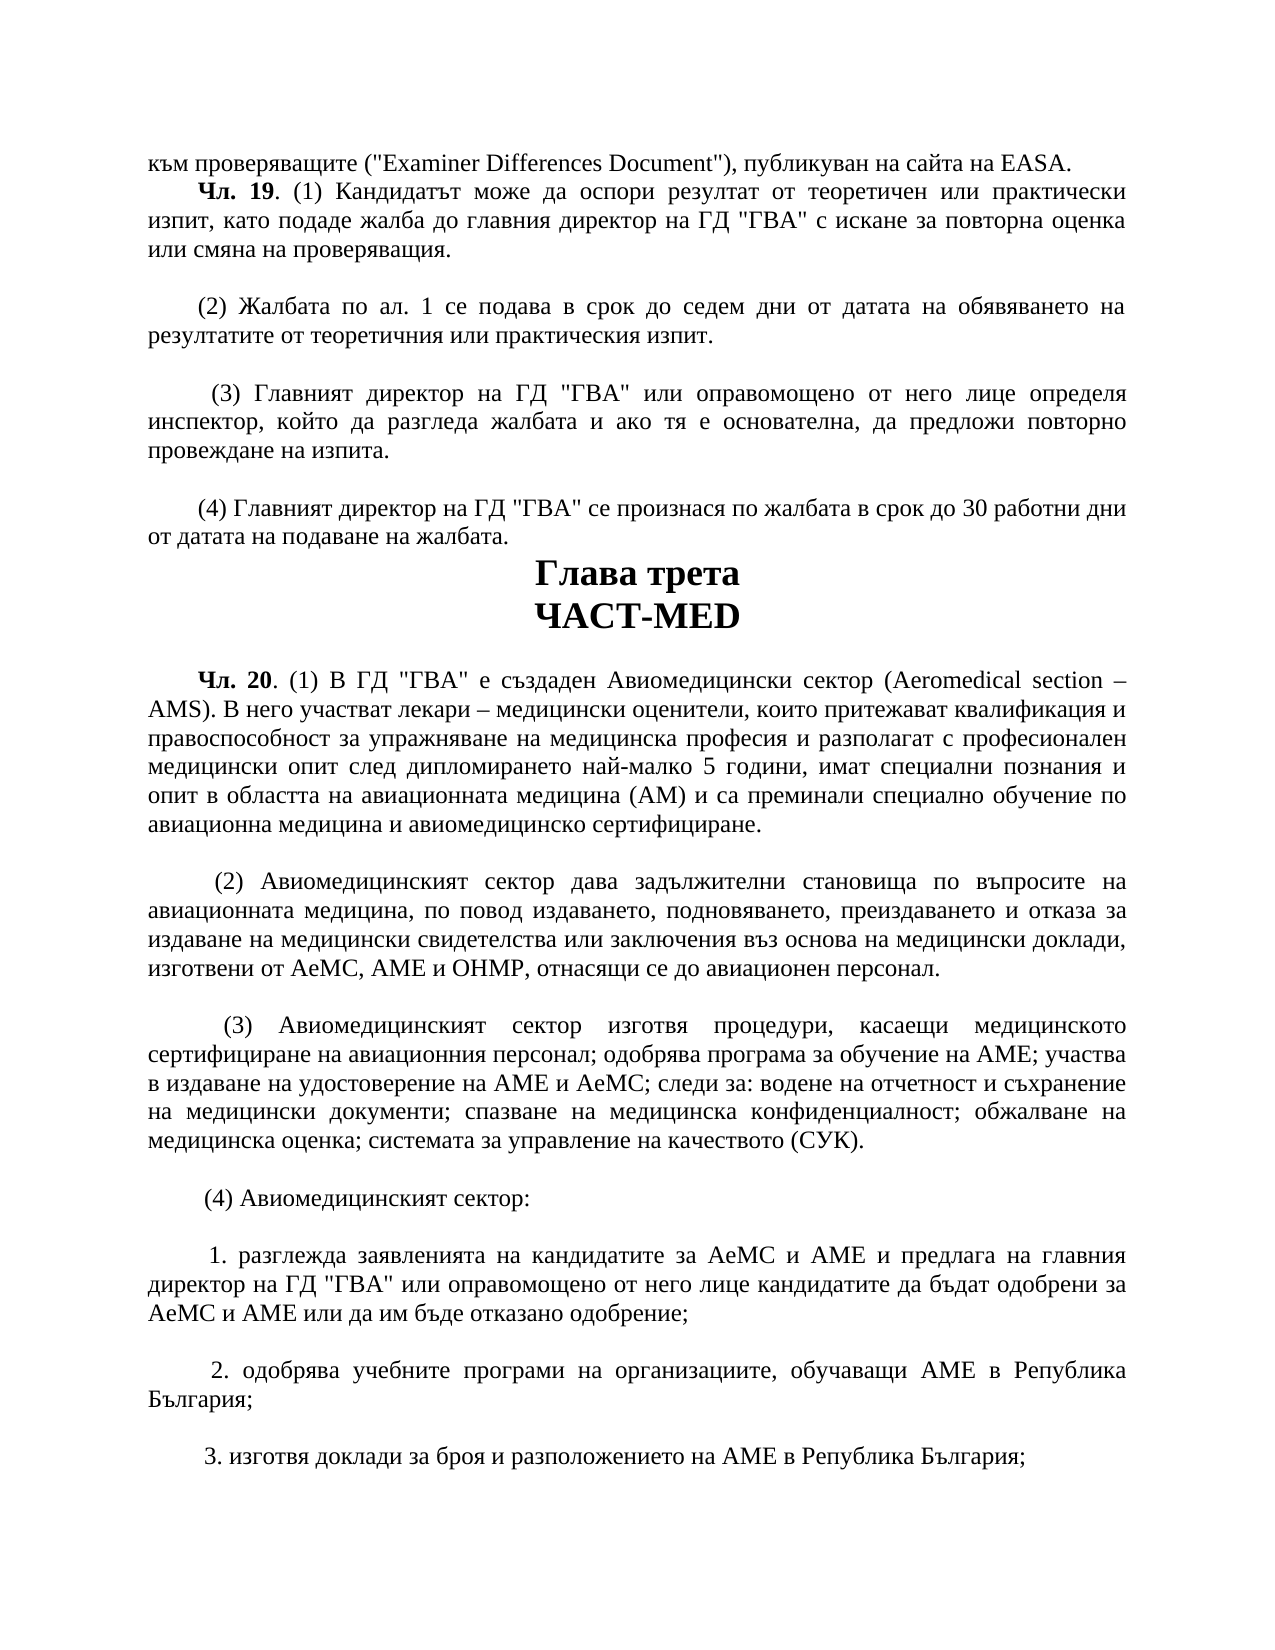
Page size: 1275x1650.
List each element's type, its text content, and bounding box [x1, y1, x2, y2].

text 1. разглежда заявленията на кандидатите за АеМС и АМЕ и предлага на главния директор на ГД "ГВА" или оправомощено от него лице кандидатите да бъдат одобрени за АеМС и АМЕ или да им бъде отказано одобрение; [148, 1240, 1127, 1326]
text (2) Авиомедицинският сектор дава задължителни становища по въпросите на авиационната медицина, по повод издаването, подновяването, преиздаването и отказа за издаване на медицински свидетелства или заключения въз основа на медицински доклади, изготвени от АеМС, АМЕ и OHMP, отнасящи се до авиационен персонал. [148, 866, 1127, 981]
text Чл. 20. (1) В ГД "ГВА" е създаден Авиомедицински сектор (Aeromedical section – AMS). В него участват лекари – медицински оценители, които притежават квалификация и правоспособност за упражняване на медицинска професия и разполагат с професионален медицински опит след дипломирането най-малко 5 години, имат специални познания и опит в областта на авиационната медицина (АМ) и са преминали специално обучение по авиационна медицина и авиомедицинско сертифициране. [148, 665, 1127, 838]
text 2. одобрява учебните програми на организациите, обучаващи АМЕ в Република България; [148, 1355, 1127, 1413]
text (4) Авиомедицинският сектор: [148, 1183, 1127, 1211]
text (4) Главният директор на ГД "ГВА" се произнася по жалбата в срок до 30 работни дни от датата на подаване на жалбата. [148, 493, 1127, 550]
text Глава трета [148, 550, 1127, 593]
text 3. изготвя доклади за броя и разположението на АМЕ в Република България; [148, 1441, 1127, 1470]
text (3) Главният директор на ГД "ГВА" или оправомощено от него лице определя инспектор, който да разгледа жалбата и ако тя е основателна, да предложи повторно провеждане на изпита. [148, 378, 1127, 464]
text (2) Жалбата по ал. 1 се подава в срок до седем дни от датата на обявяването на резултатите от теоретичния или практическия изпит. [148, 291, 1127, 349]
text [148, 148, 1127, 176]
text (3) Авиомедицинският сектор изготвя процедури, касаещи медицинското сертифициране на авиационния персонал; одобрява програма за обучение на АМЕ; участва в издаване на удостоверение на АМЕ и АеМС; следи за: водене на отчетност и съхранение на медицински документи; спазване на медицинска конфиденциалност; обжалване на медицинска оценка; системата за управление на качеството (СУК). [148, 1010, 1127, 1154]
text Чл. 19. (1) Кандидатът може да оспори резултат от теоретичен или практически изпит, като подаде жалба до главния директор на ГД "ГВА" с искане за повторна оценка или смяна на проверяващия. [148, 176, 1127, 263]
text ЧАСТ-MED [148, 593, 1127, 636]
